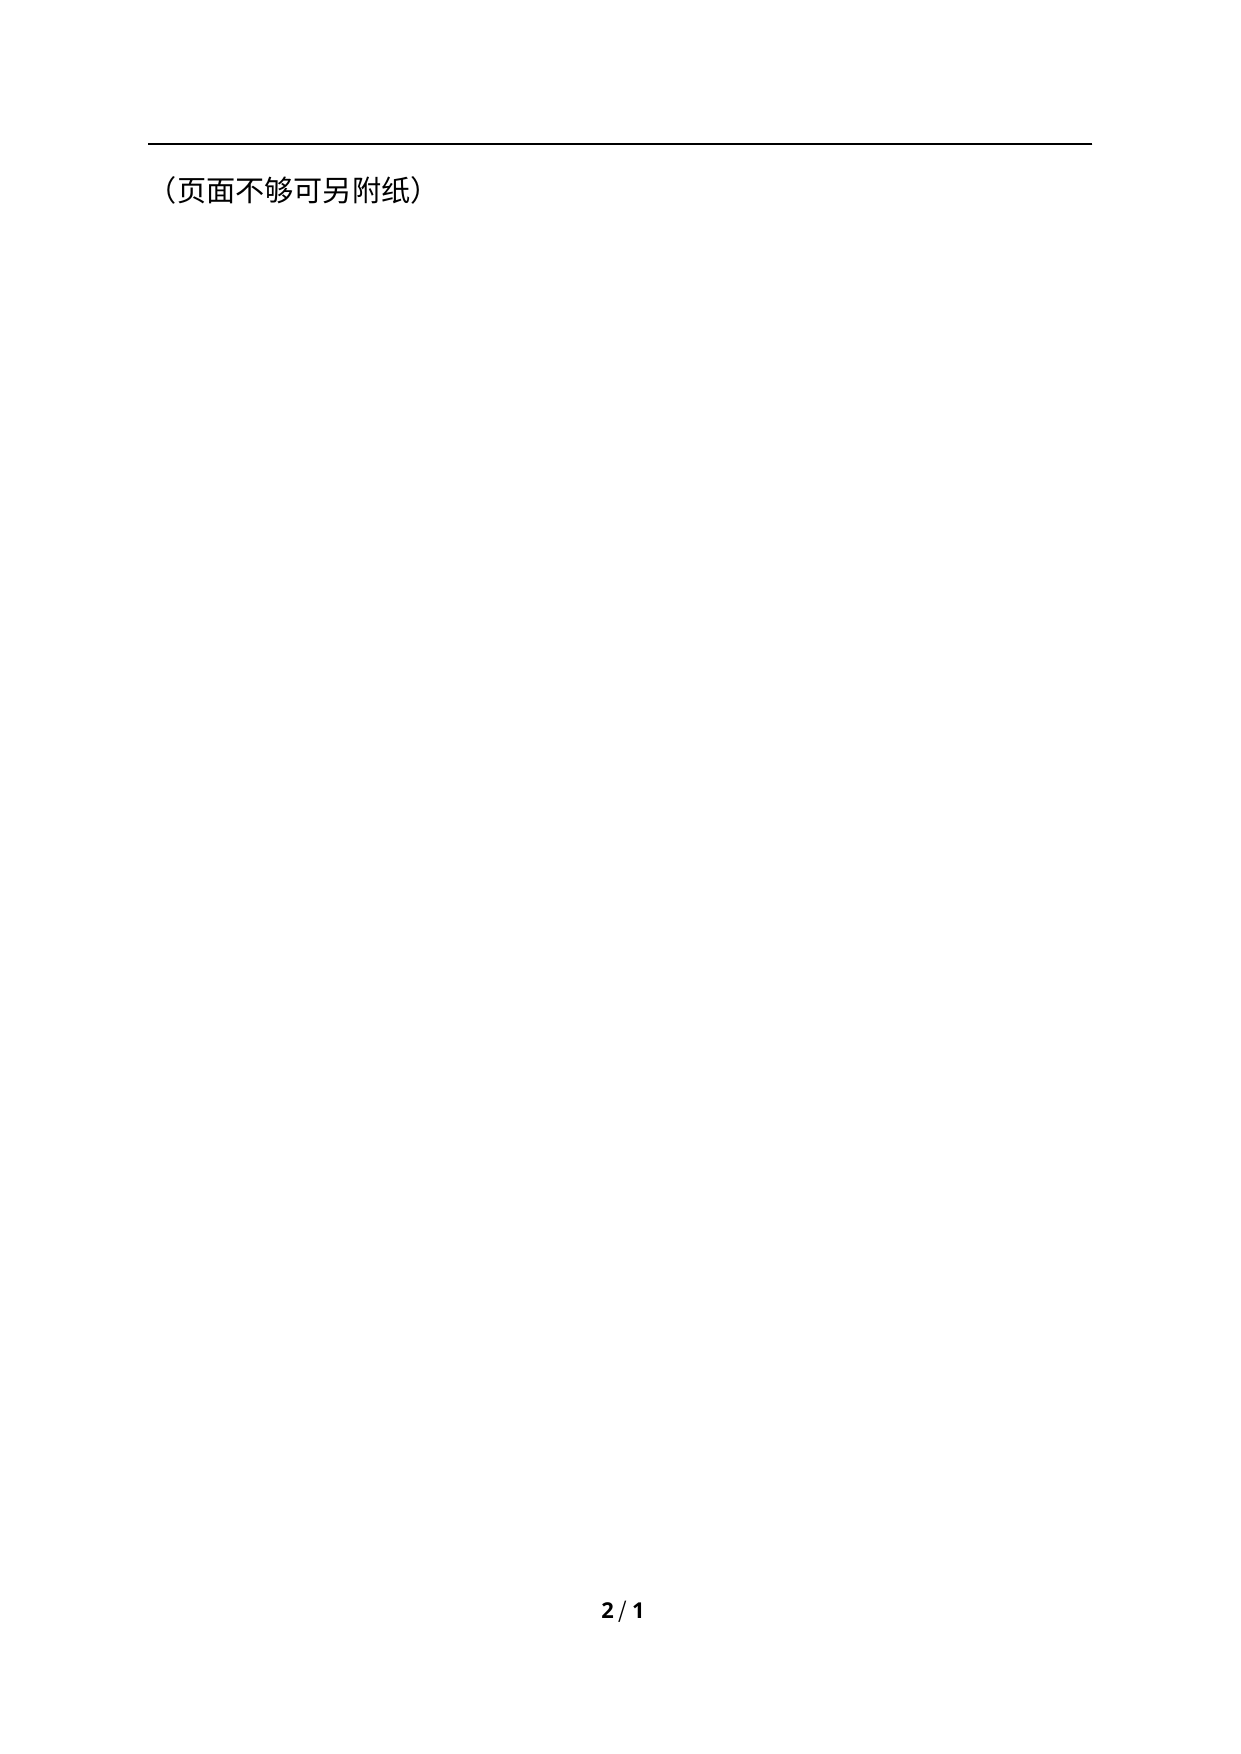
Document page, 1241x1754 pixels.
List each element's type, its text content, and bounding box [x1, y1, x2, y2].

text （页面不够可另附纸） [148, 157, 1092, 222]
